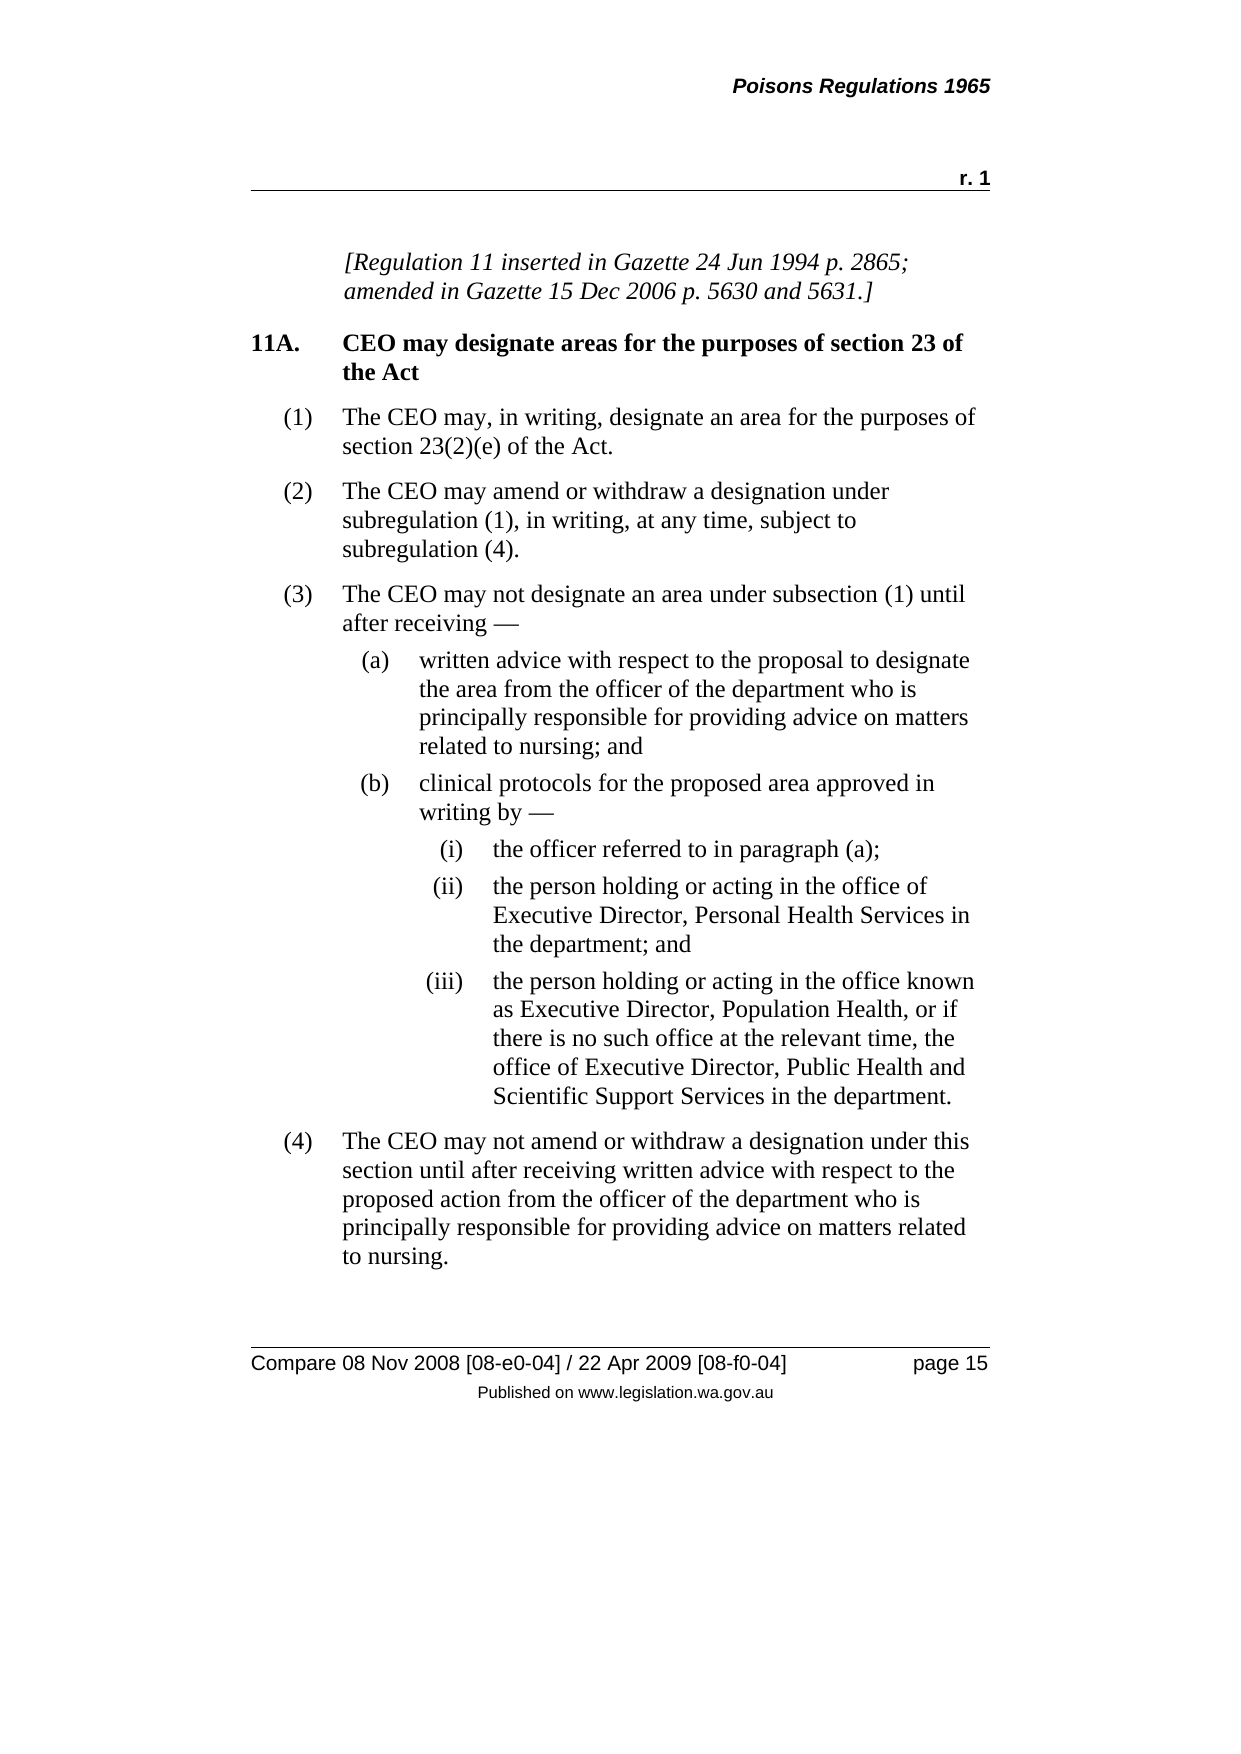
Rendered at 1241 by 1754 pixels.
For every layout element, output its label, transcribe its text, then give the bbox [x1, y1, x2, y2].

text (iii) the person holding or acting in the office known as Executive Director, Population Health, or if there is no such office at the relevant time, the office of Executive Director, Public Health and Scientific Support Services in the department. [251, 966, 990, 1109]
text (2) The CEO may amend or withdraw a designation under subregulation (1), in writing, at any time, subject to subregulation (4). [251, 476, 990, 562]
text (3) The CEO may not designate an area under subsection (1) until after receiving — [251, 579, 990, 637]
text (a) written advice with respect to the proposal to designate the area from the officer of the department who is principally responsible for providing advice on matters related to nursing; and [251, 645, 990, 760]
subtitle 11A. CEO may designate areas for the purposes of section 23 of the Act [251, 328, 990, 385]
text (1) The CEO may, in writing, designate an area for the purposes of section 23(2)(e) of the Act. [251, 402, 990, 459]
text (b) clinical protocols for the proposed area approved in writing by — [251, 768, 990, 826]
text (4) The CEO may not amend or withdraw a designation under this section until after receiving written advice with respect to the proposed action from the officer of the department who is principally responsible for providing advice on matters related to nursing. [251, 1126, 990, 1270]
text (ii) the person holding or acting in the office of Executive Director, Personal Health Services in the department; and [251, 871, 990, 957]
text (i) the officer referred to in paragraph (a); [251, 834, 990, 863]
text [Regulation 11 inserted in Gazette 24 Jun 1994 p. 2865; amended in Gazette 15 Dec 2006 p. 5630 and 5631.] [251, 247, 990, 305]
